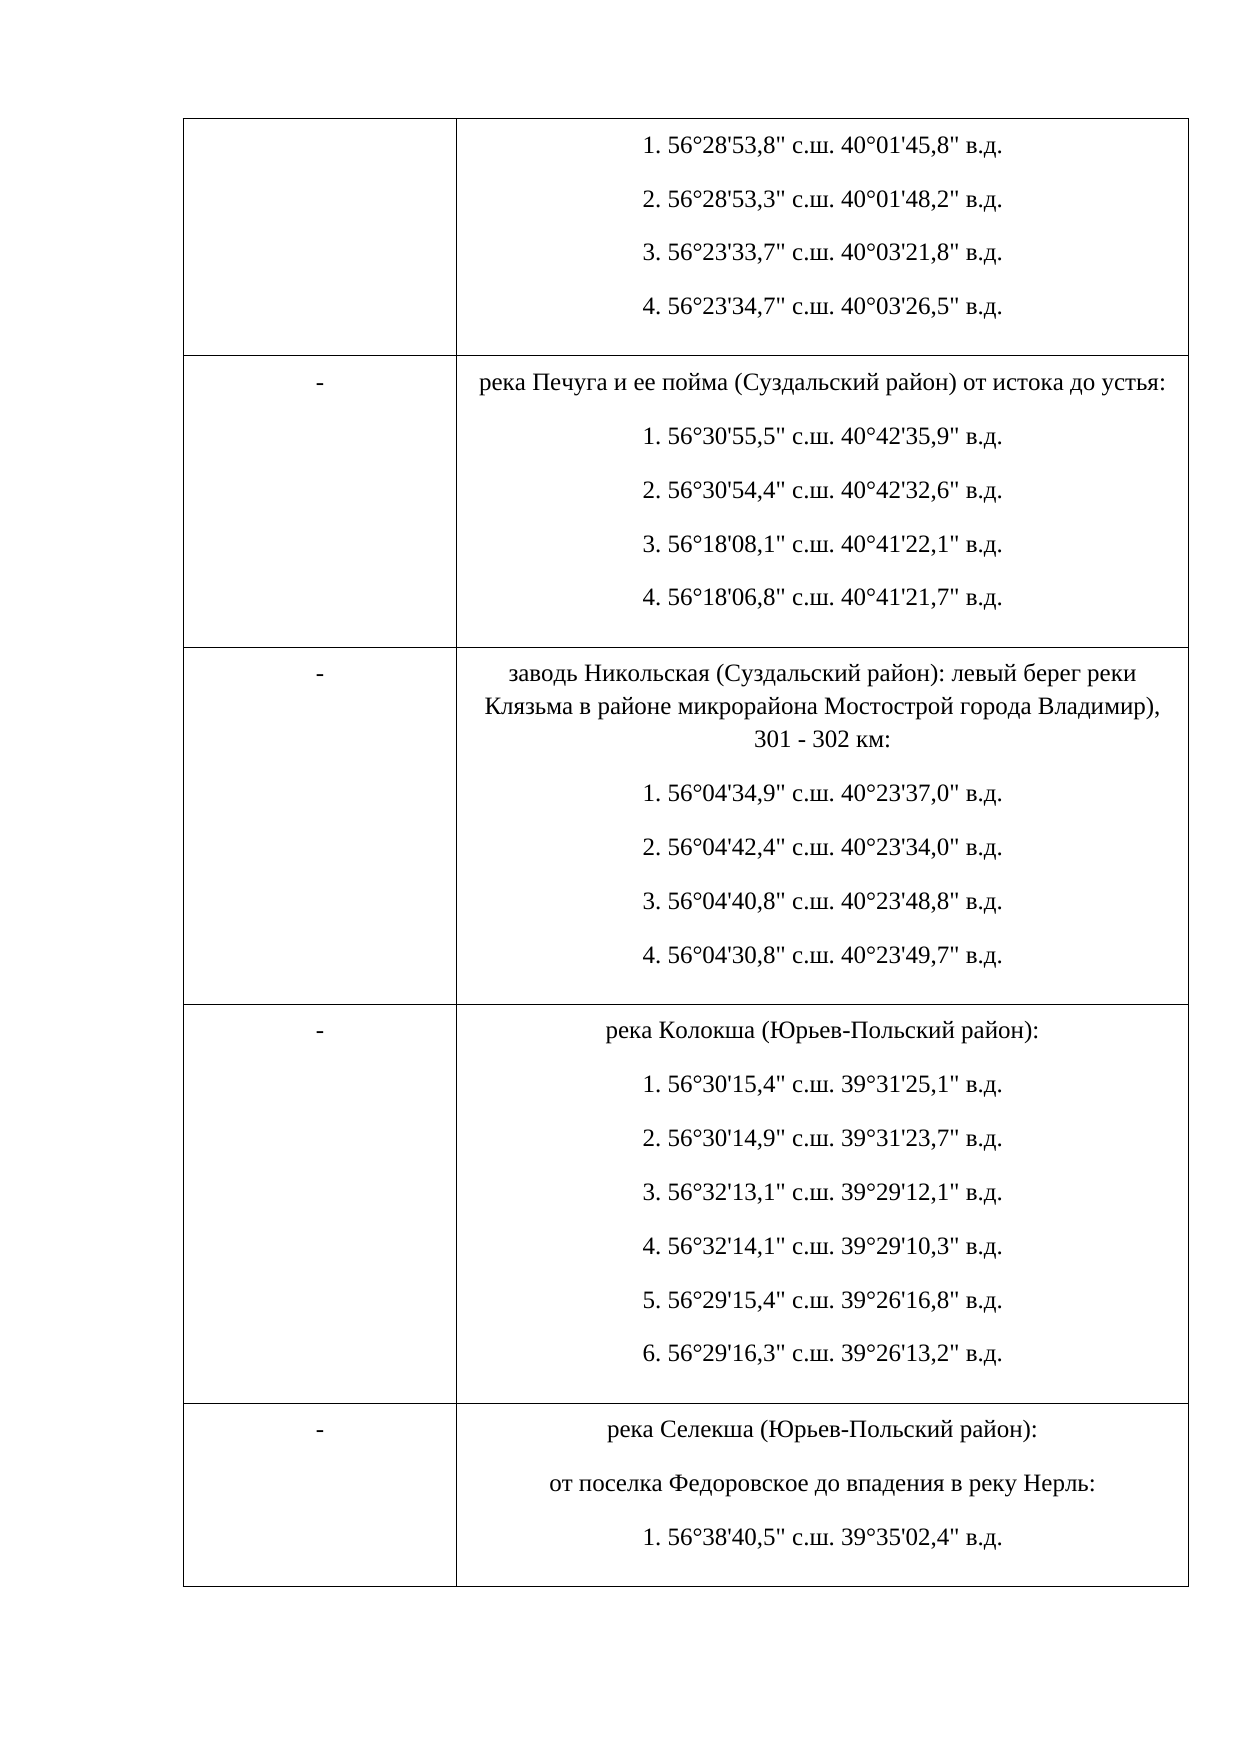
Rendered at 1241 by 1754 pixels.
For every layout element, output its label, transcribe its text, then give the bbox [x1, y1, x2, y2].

table_cell река Печуга и ее пойма (Суздальский район) от истока до устья: 1. 56°30'55,5" с.ш. 40°42'35,9" в.д. 2. 56°30'54,4" с.ш. 40°42'32,6" в.д. 3. 56°18'08,1" с.ш. 40°41'22,1" в.д. 4. 56°18'06,8" с.ш. 40°41'21,7" в.д. [457, 356, 1188, 647]
table_cell - [184, 119, 456, 355]
table_cell - [184, 1005, 456, 1403]
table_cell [457, 1404, 1188, 1586]
table_cell - [184, 648, 456, 1004]
table_cell заводь Никольская (Суздальский район): левый берег реки Клязьма в районе микрорайона Мостострой города Владимир), 301 - 302 км: 1. 56°04'34,9" с.ш. 40°23'37,0" в.д. 2. 56°04'42,4" с.ш. 40°23'34,0" в.д. 3. 56°04'40,8" с.ш. 40°23'48,8" в.д. 4. 56°04'30,8" с.ш. 40°23'49,7" в.д. [457, 648, 1188, 1004]
table_cell - [184, 356, 456, 647]
table_cell река Колокша (Юрьев-Польский район): 1. 56°30'15,4" с.ш. 39°31'25,1" в.д. 2. 56°30'14,9" с.ш. 39°31'23,7" в.д. 3. 56°32'13,1" с.ш. 39°29'12,1" в.д. 4. 56°32'14,1" с.ш. 39°29'10,3" в.д. 5. 56°29'15,4" с.ш. 39°26'16,8" в.д. 6. 56°29'16,3" с.ш. 39°26'13,2" в.д. [457, 1005, 1188, 1403]
table_cell - [184, 1404, 456, 1586]
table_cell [457, 119, 1188, 355]
